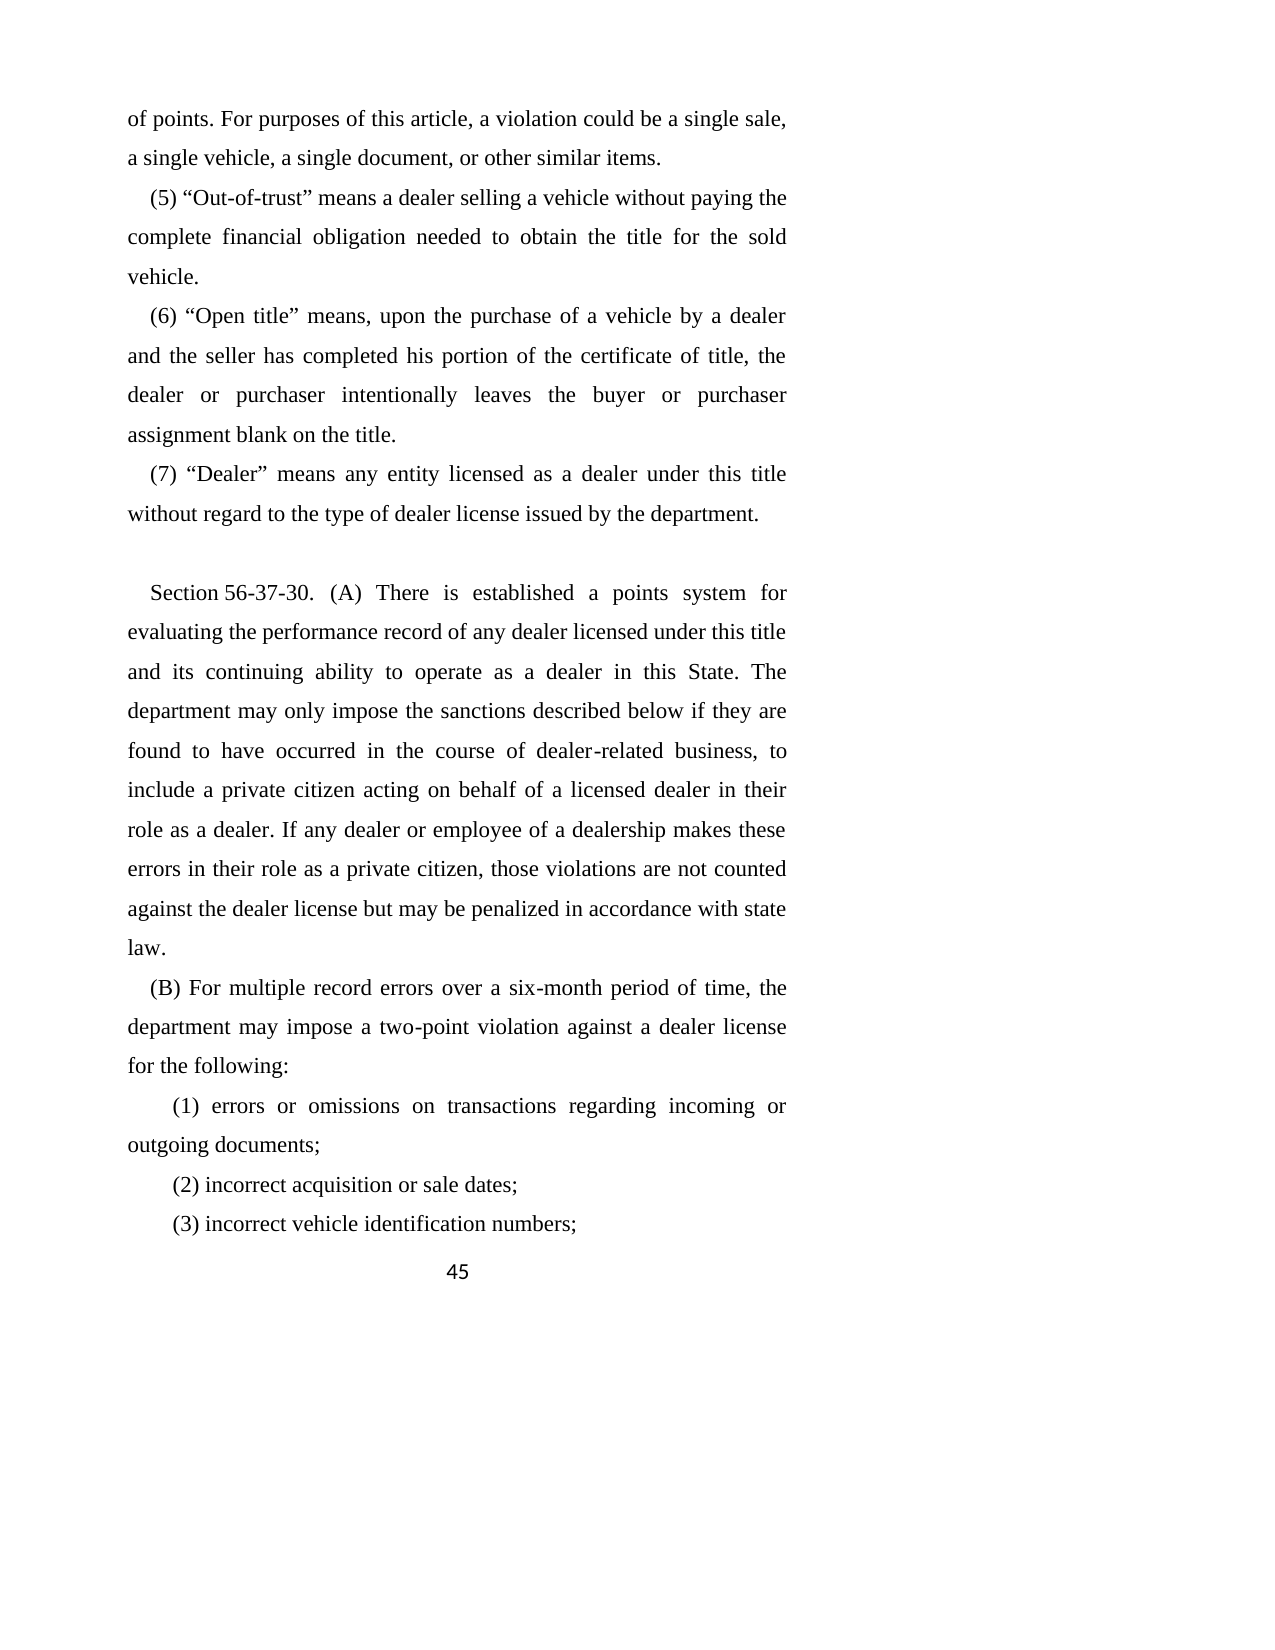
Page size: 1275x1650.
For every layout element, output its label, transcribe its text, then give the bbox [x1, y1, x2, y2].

text (B) For multiple record errors over a six‑month period of time, the department may impose a two‑point violation against a dealer license for the following: [127, 973, 787, 1079]
text (6) “Open title” means, upon the purchase of a vehicle by a dealer and the seller has completed his portion of the certificate of title, the dealer or purchaser intentionally leaves the buyer or purchaser assignment blank on the title. [127, 302, 787, 447]
text (3) incorrect vehicle identification numbers; [127, 1210, 787, 1237]
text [127, 105, 787, 171]
text (2) incorrect acquisition or sale dates; [127, 1171, 787, 1197]
text Section 56‑37‑30. (A) There is established a points system for evaluating the performance record of any dealer licensed under this title and its continuing ability to operate as a dealer in this State. The department may only impose the sanctions described below if they are found to have occurred in the course of dealer‑related business, to include a private citizen acting on behalf of a licensed dealer in their role as a dealer. If any dealer or employee of a dealership makes these errors in their role as a private citizen, those violations are not counted against the dealer license but may be penalized in accordance with state law. [127, 579, 787, 960]
text (5) “Out‑of‑trust” means a dealer selling a vehicle without paying the complete financial obligation needed to obtain the title for the sold vehicle. [127, 184, 787, 289]
text (7) “Dealer” means any entity licensed as a dealer under this title without regard to the type of dealer license issued by the department. [127, 460, 787, 526]
text (1) errors or omissions on transactions regarding incoming or outgoing documents; [127, 1092, 787, 1158]
